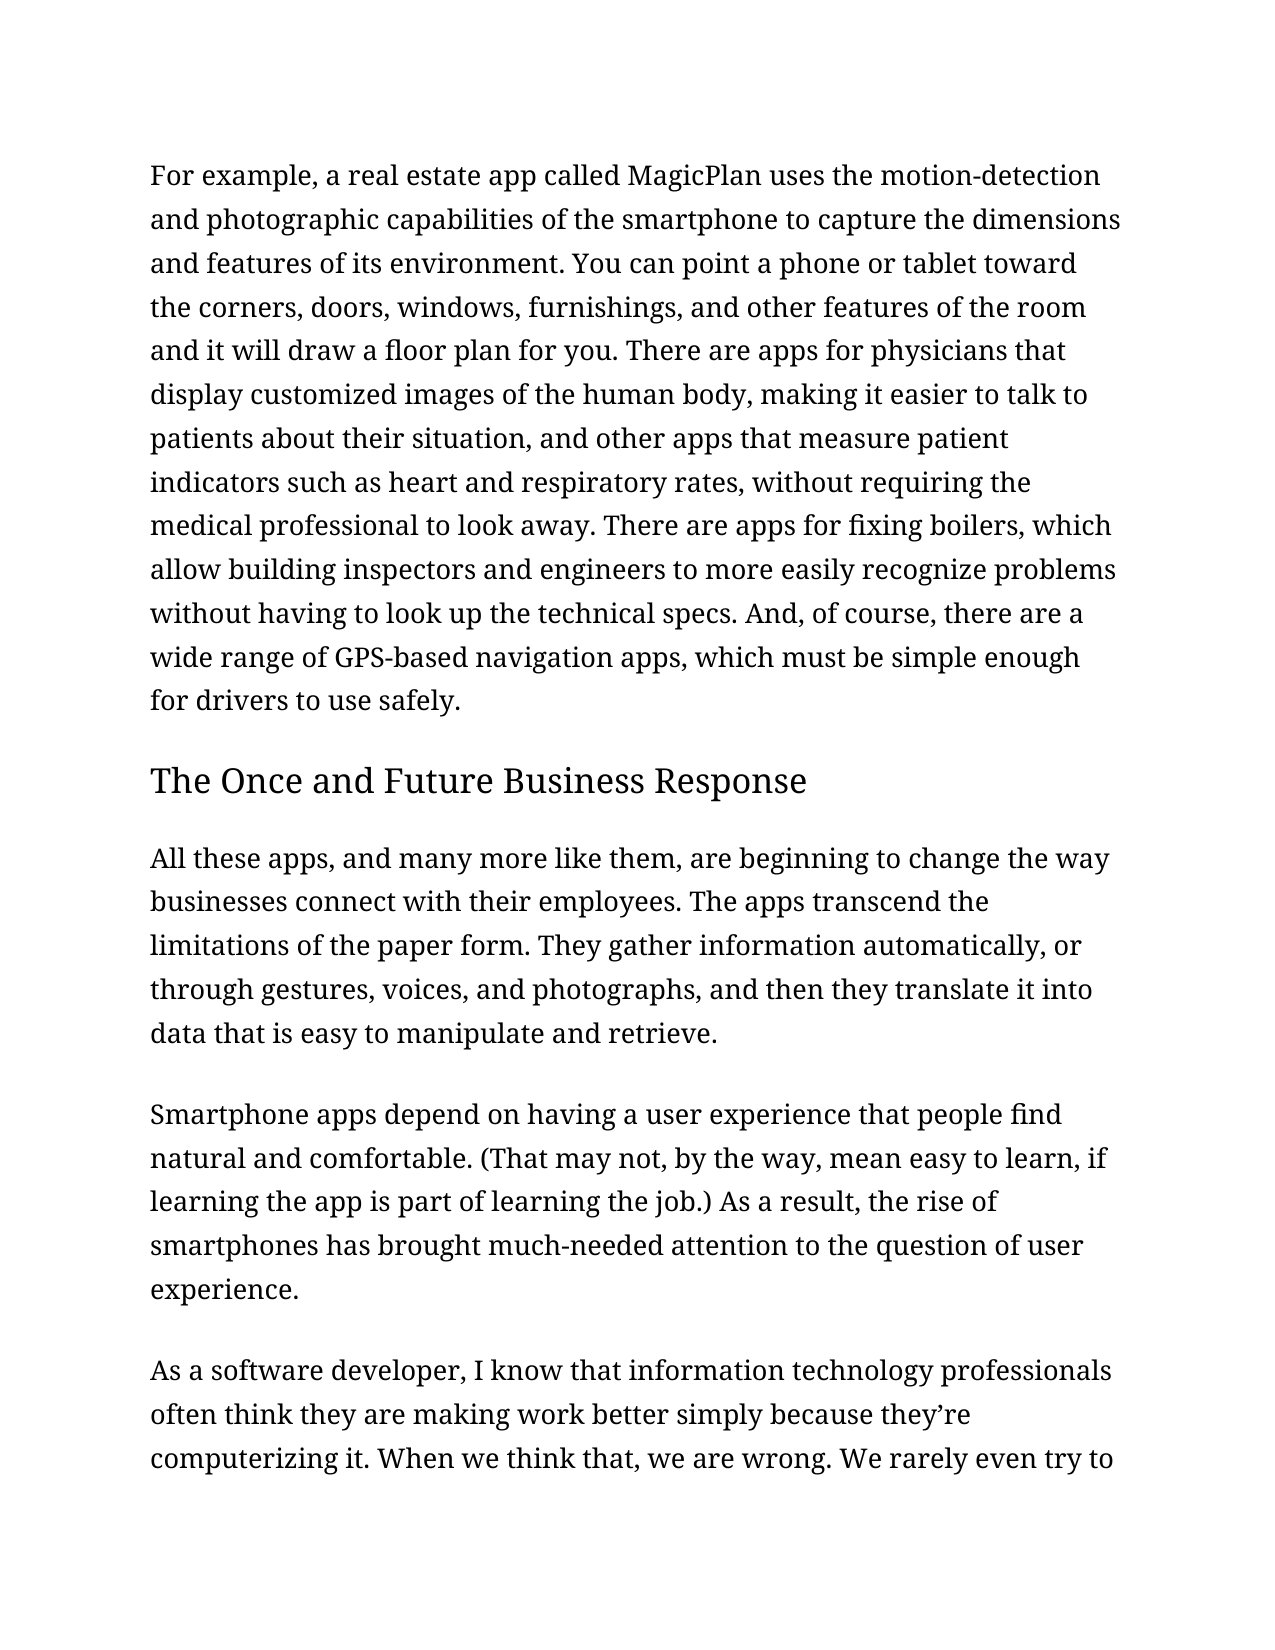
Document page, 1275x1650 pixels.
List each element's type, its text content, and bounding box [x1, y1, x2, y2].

text Smartphone apps depend on having a user experience that people find natural and comfortable. (That may not, by the way, mean easy to learn, if learning the app is part of learning the job.) As a result, the rise of smartphones has brought much-needed attention to the question of user experience. [150, 1088, 1125, 1307]
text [150, 1345, 1125, 1476]
text For example, a real estate app called MagicPlan uses the motion-detection and photographic capabilities of the smartphone to capture the dimensions and features of its environment. You can point a phone or tablet toward the corners, doors, windows, furnishings, and other features of the room and it will draw a floor plan for you. There are apps for physicians that display customized images of the human body, making it easier to talk to patients about their situation, and other apps that measure patient indicators such as heart and respiratory rates, without requiring the medical professional to look away. There are apps for fixing boilers, which allow building inspectors and engineers to more easily recognize problems without having to look up the technical specs. And, of course, there are a wide range of GPS-based navigation apps, which must be simple enough for drivers to use safely. [150, 150, 1125, 719]
text All these apps, and many more like them, are beginning to change the way businesses connect with their employees. The apps transcend the limitations of the paper form. They gather information automatically, or through gestures, voices, and photographs, and then they translate it into data that is easy to manipulate and retrieve. [150, 832, 1125, 1051]
text The Once and Future Business Response [150, 756, 1125, 803]
